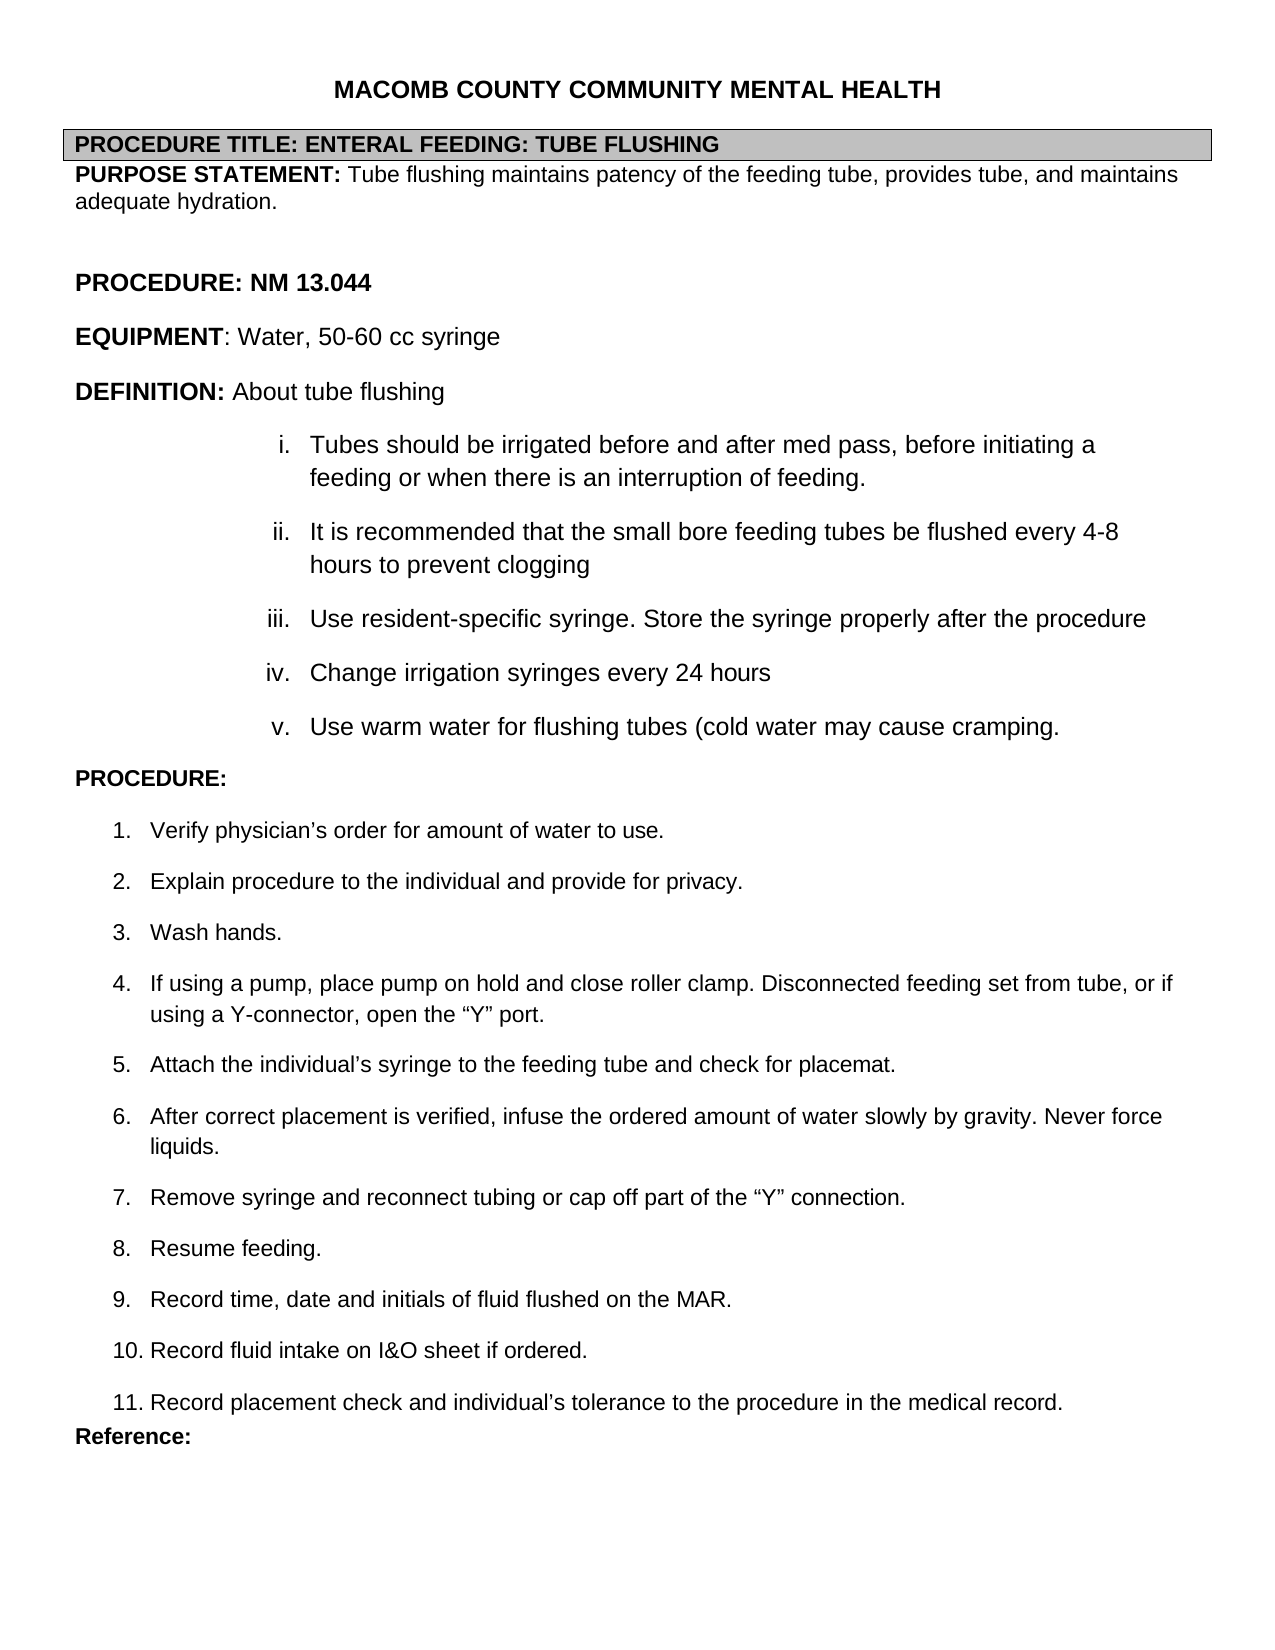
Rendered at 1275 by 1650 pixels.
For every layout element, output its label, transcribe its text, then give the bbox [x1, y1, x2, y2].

list Attach the individual’s syringe to the feeding tube and check for placemat. [112, 1051, 1223, 1078]
subtitle PROCEDURE: [75, 765, 1223, 792]
list Record placement check and individual’s tolerance to the procedure in the medical record. [112, 1388, 1223, 1415]
subtitle Reference: [75, 1423, 1223, 1449]
list If using a pump, place pump on hold and close roller clamp. Disconnected feeding set from tube, or if using a Y-connector, open the “Y” port. [112, 970, 1173, 1027]
list Explain procedure to the individual and provide for privacy. [112, 868, 1223, 894]
list Use resident-specific syringe. Store the syringe properly after the procedure [267, 604, 1223, 633]
text DEFINITION: About tube flushing [75, 376, 1223, 405]
list It is recommended that the small bore feeding tubes be flushed every 4-8 hours to prevent clogging [272, 517, 1188, 579]
list Change irrigation syringes every 24 hours [266, 658, 1223, 687]
list Remove syringe and reconnect tubing or cap off part of the “Y” connection. [112, 1184, 1223, 1210]
list Verify physician’s order for amount of water to use. [112, 817, 1223, 843]
text PURPOSE STATEMENT: Tube flushing maintains patency of the feeding tube, provides tube, and maintains adequate hydration. [75, 126, 1223, 214]
list Record time, date and initials of fluid flushed on the MAR. [112, 1286, 1223, 1313]
subtitle PROCEDURE: NM 13.044 [75, 268, 1223, 297]
subtitle MACOMB COUNTY COMMUNITY MENTAL HEALTH [333, 75, 942, 103]
list After correct placement is verified, infuse the ordered amount of water slowly by gravity. Never force liquids. [112, 1103, 1163, 1159]
list Wash hands. [112, 919, 1223, 946]
list Resume feeding. [112, 1235, 1223, 1261]
list Record fluid intake on I&O sheet if ordered. [112, 1337, 1223, 1363]
list Tubes should be irrigated before and after med pass, before initiating a feeding or when there is an interruption of feeding. [278, 430, 1184, 492]
list Use warm water for flushing tubes (cold water may cause cramping. [271, 712, 1223, 741]
text EQUIPMENT: Water, 50-60 cc syringe [75, 322, 1223, 351]
